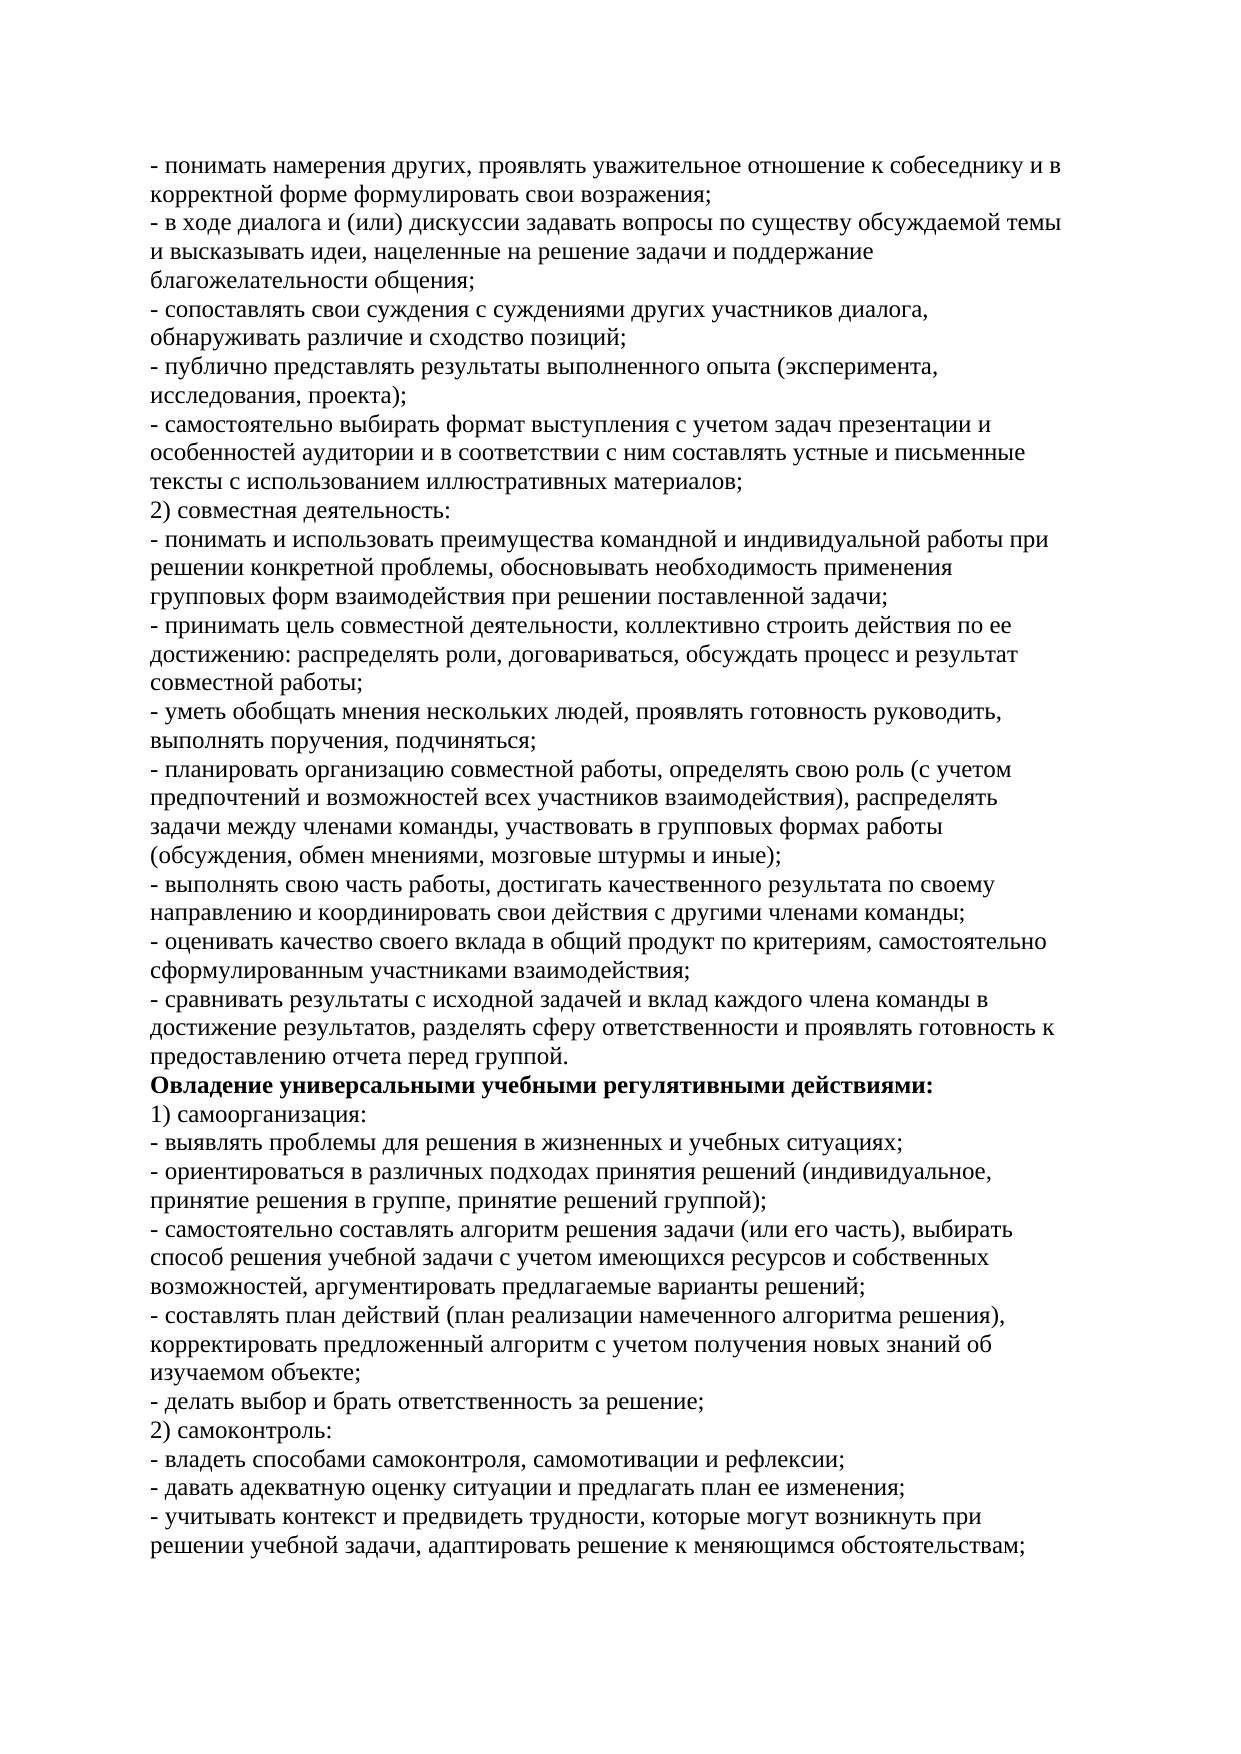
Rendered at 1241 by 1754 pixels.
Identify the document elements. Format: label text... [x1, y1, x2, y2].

text - в ходе диалога и (или) дискуссии задавать вопросы по существу обсуждаемой темы и высказывать идеи, нацеленные на решение задачи и поддержание благожелательности общения; [150, 207, 1071, 294]
text - сопоставлять свои суждения с суждениями других участников диалога, обнаруживать различие и сходство позиций; [150, 294, 1071, 351]
text - составлять план действий (план реализации намеченного алгоритма решения), корректировать предложенный алгоритм с учетом получения новых знаний об изучаемом объекте; [150, 1300, 1071, 1386]
text - публично представлять результаты выполненного опыта (эксперимента, исследования, проекта); [150, 351, 1071, 409]
text - выполнять свою часть работы, достигать качественного результата по своему направлению и координировать свои действия с другими членами команды; [150, 869, 1071, 926]
text - принимать цель совместной деятельности, коллективно строить действия по ее достижению: распределять роли, договариваться, обсуждать процесс и результат совместной работы; [150, 610, 1071, 696]
text - уметь обобщать мнения нескольких людей, проявлять готовность руководить, выполнять поручения, подчиняться; [150, 696, 1071, 754]
text - понимать намерения других, проявлять уважительное отношение к собеседнику и в корректной форме формулировать свои возражения; [150, 150, 1071, 207]
text - ориентироваться в различных подходах принятия решений (индивидуальное, принятие решения в группе, принятие решений группой); [150, 1156, 1071, 1214]
text - сравнивать результаты с исходной задачей и вклад каждого члена команды в достижение результатов, разделять сферу ответственности и проявлять готовность к предоставлению отчета перед группой. [150, 984, 1071, 1070]
text - понимать и использовать преимущества командной и индивидуальной работы при решении конкретной проблемы, обосновывать необходимость применения групповых форм взаимодействия при решении поставленной задачи; [150, 524, 1071, 610]
text - самостоятельно составлять алгоритм решения задачи (или его часть), выбирать способ решения учебной задачи с учетом имеющихся ресурсов и собственных возможностей, аргументировать предлагаемые варианты решений; [150, 1214, 1071, 1300]
text - давать адекватную оценку ситуации и предлагать план ее изменения; [150, 1472, 1071, 1501]
text Овладение универсальными учебными регулятивными действиями: [150, 1070, 1090, 1099]
text 2) самоконтроль: [150, 1415, 1090, 1444]
text - самостоятельно выбирать формат выступления с учетом задач презентации и особенностей аудитории и в соответствии с ним составлять устные и письменные тексты с использованием иллюстративных материалов; [150, 409, 1071, 495]
text - планировать организацию совместной работы, определять свою роль (с учетом предпочтений и возможностей всех участников взаимодействия), распределять задачи между членами команды, участвовать в групповых формах работы (обсуждения, обмен мнениями, мозговые штурмы и иные); [150, 754, 1071, 869]
text - выявлять проблемы для решения в жизненных и учебных ситуациях; [150, 1127, 1071, 1156]
text 1) самоорганизация: [150, 1099, 1090, 1127]
text - делать выбор и брать ответственность за решение; [150, 1386, 1071, 1415]
text - учитывать контекст и предвидеть трудности, которые могут возникнуть при решении учебной задачи, адаптировать решение к меняющимся обстоятельствам; [150, 1501, 1071, 1559]
text 2) совместная деятельность: [150, 495, 1090, 524]
text - оценивать качество своего вклада в общий продукт по критериям, самостоятельно сформулированным участниками взаимодействия; [150, 926, 1071, 984]
text - владеть способами самоконтроля, самомотивации и рефлексии; [150, 1444, 1071, 1472]
